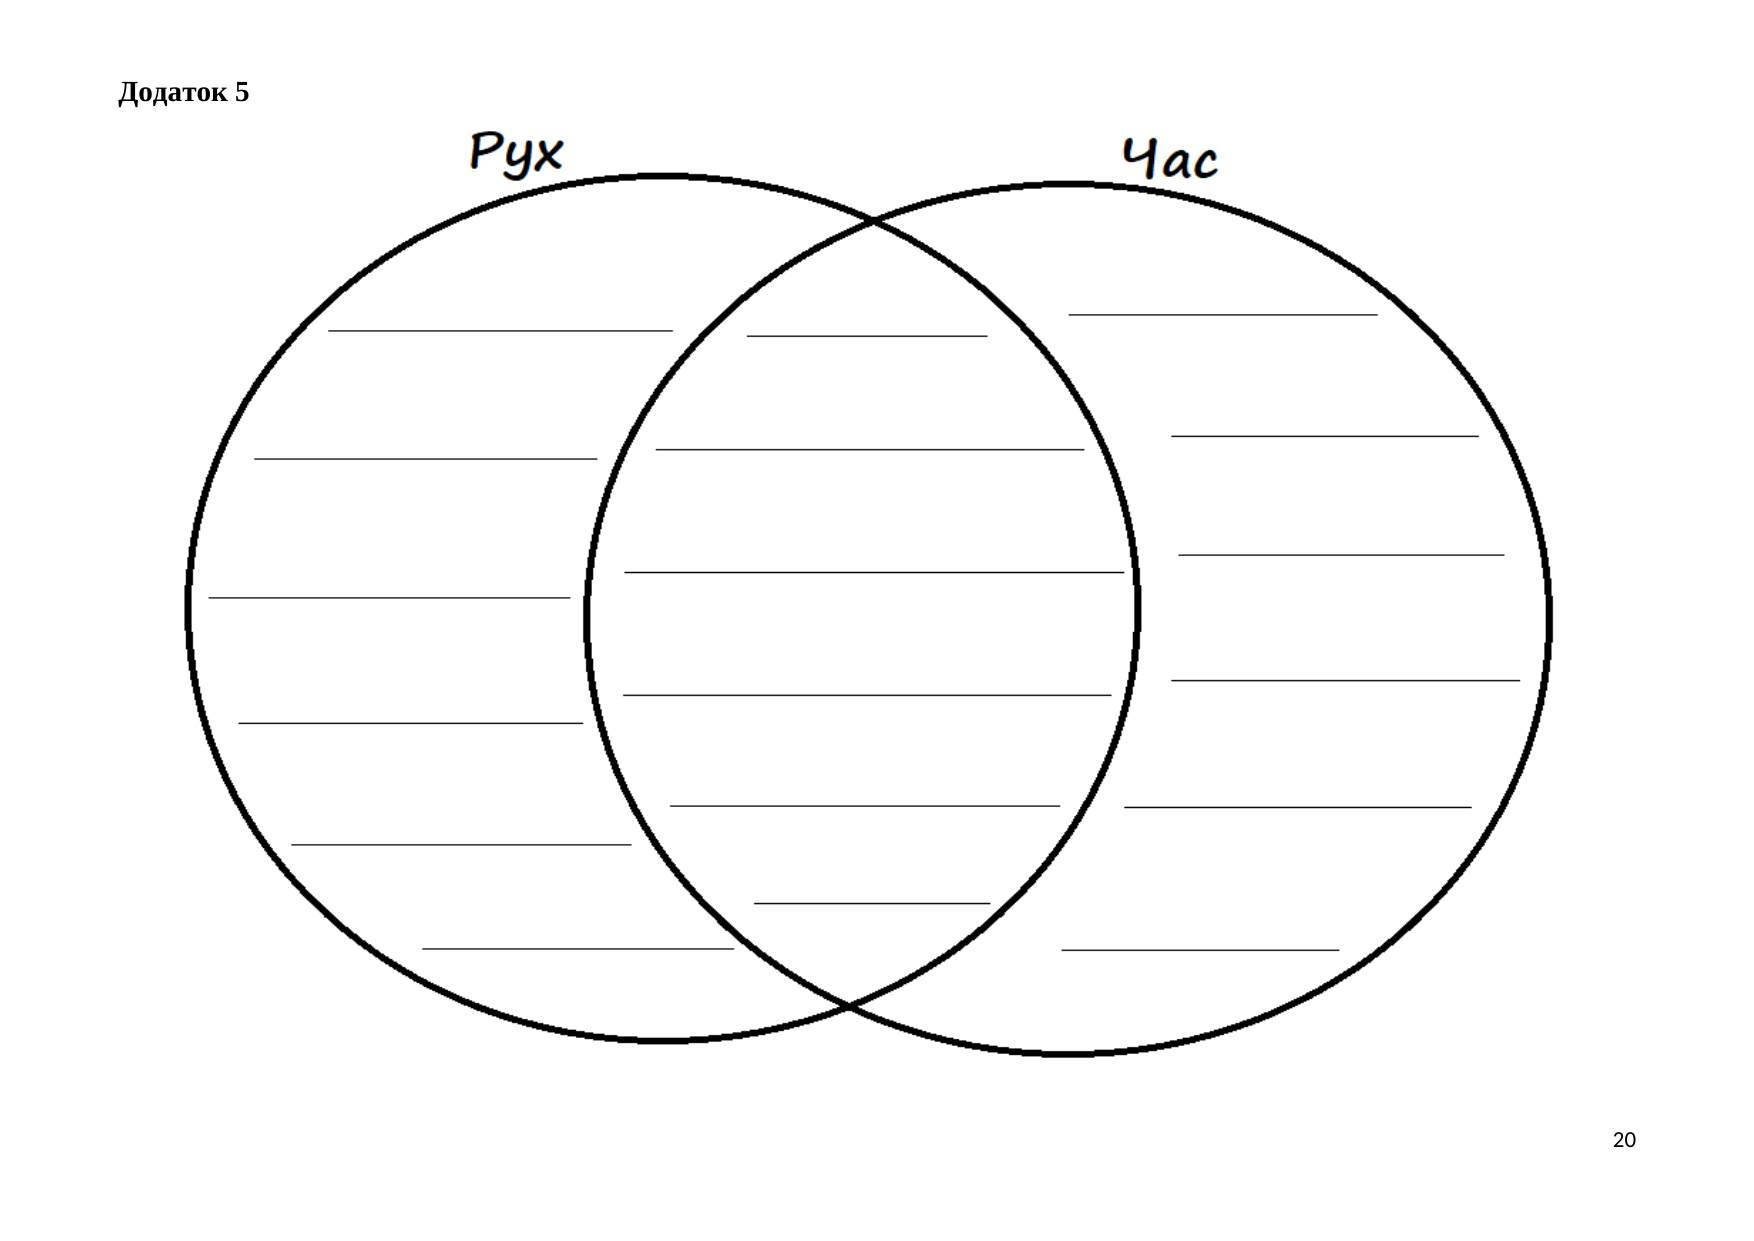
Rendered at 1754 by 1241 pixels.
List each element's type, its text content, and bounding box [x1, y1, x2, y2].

text Додаток 5 [118, 74, 1636, 107]
picture [162, 112, 1592, 1066]
